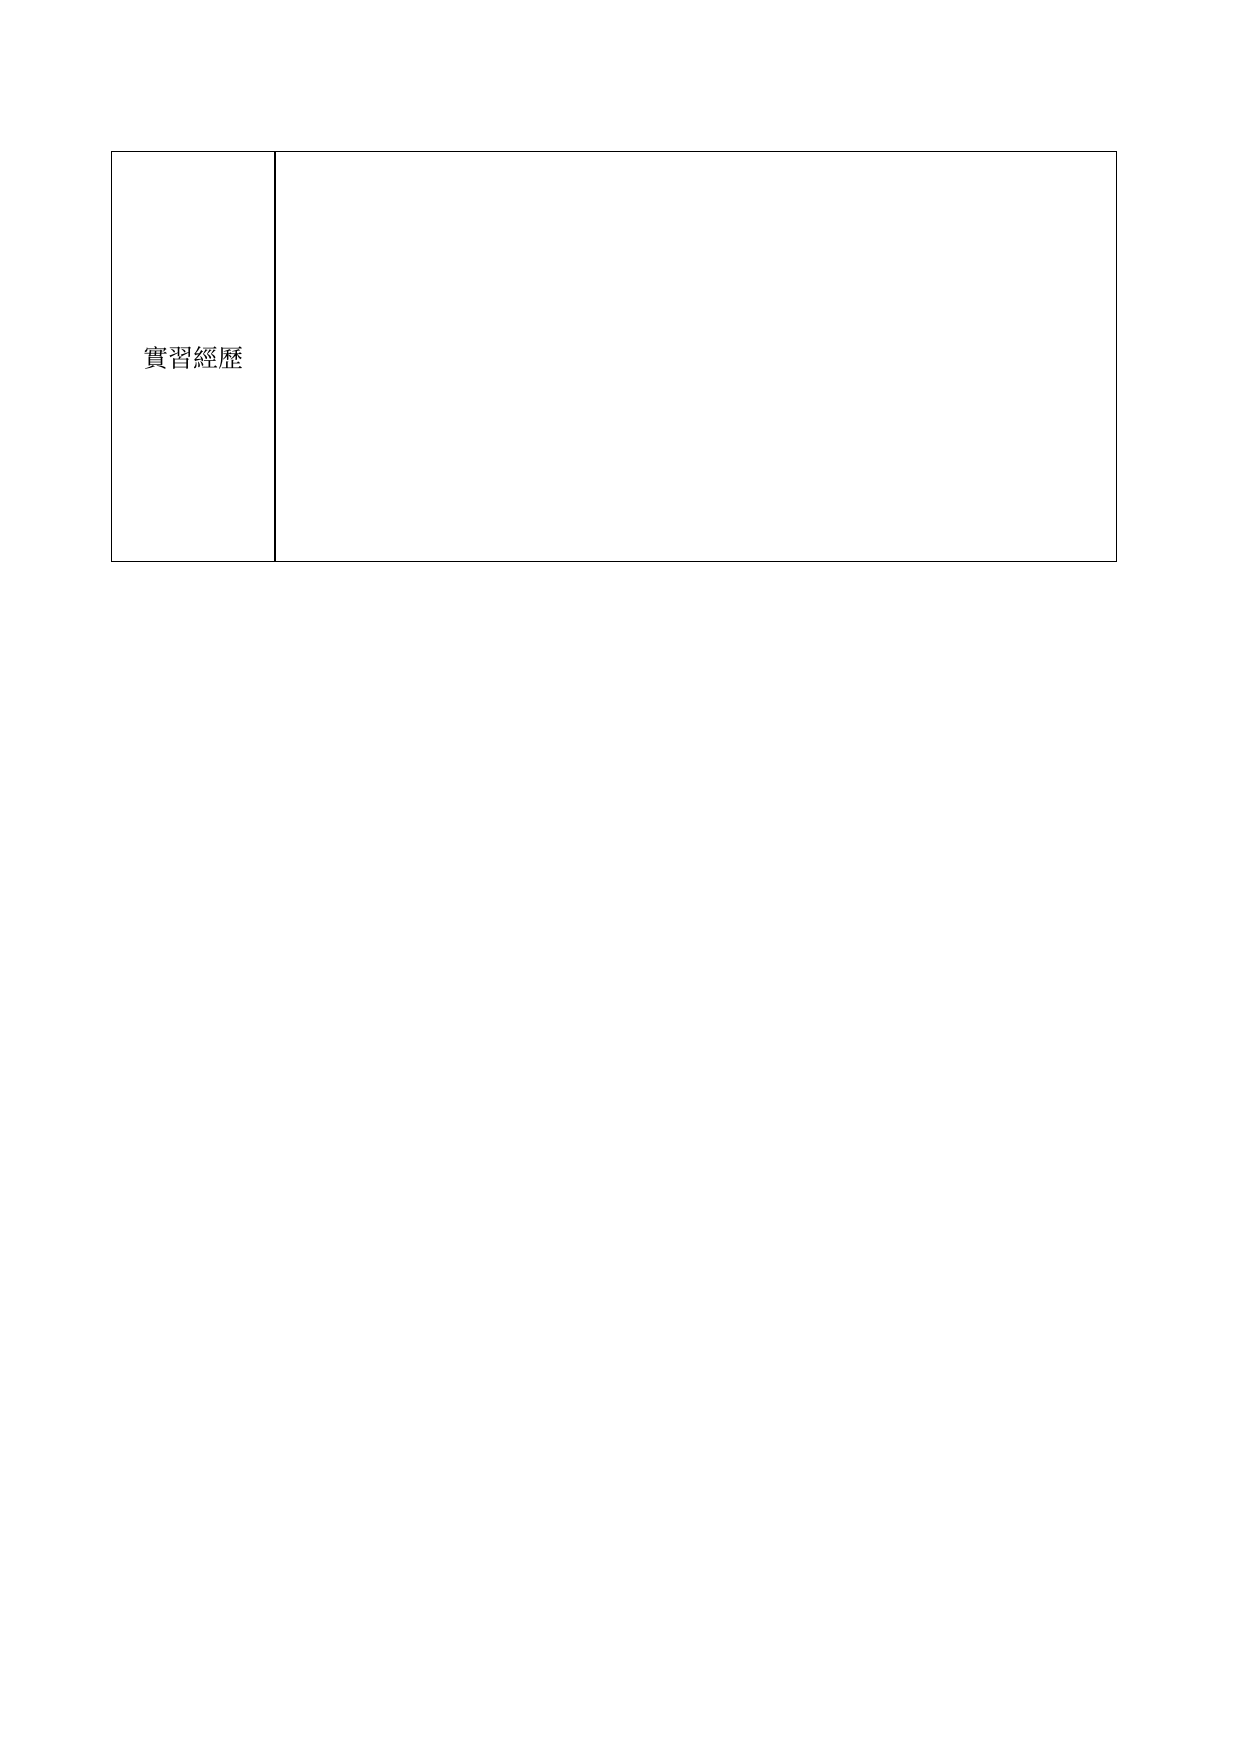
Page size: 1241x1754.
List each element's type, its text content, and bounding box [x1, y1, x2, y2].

table_cell 實習經歷 [112, 152, 274, 561]
table_cell [276, 152, 1116, 561]
